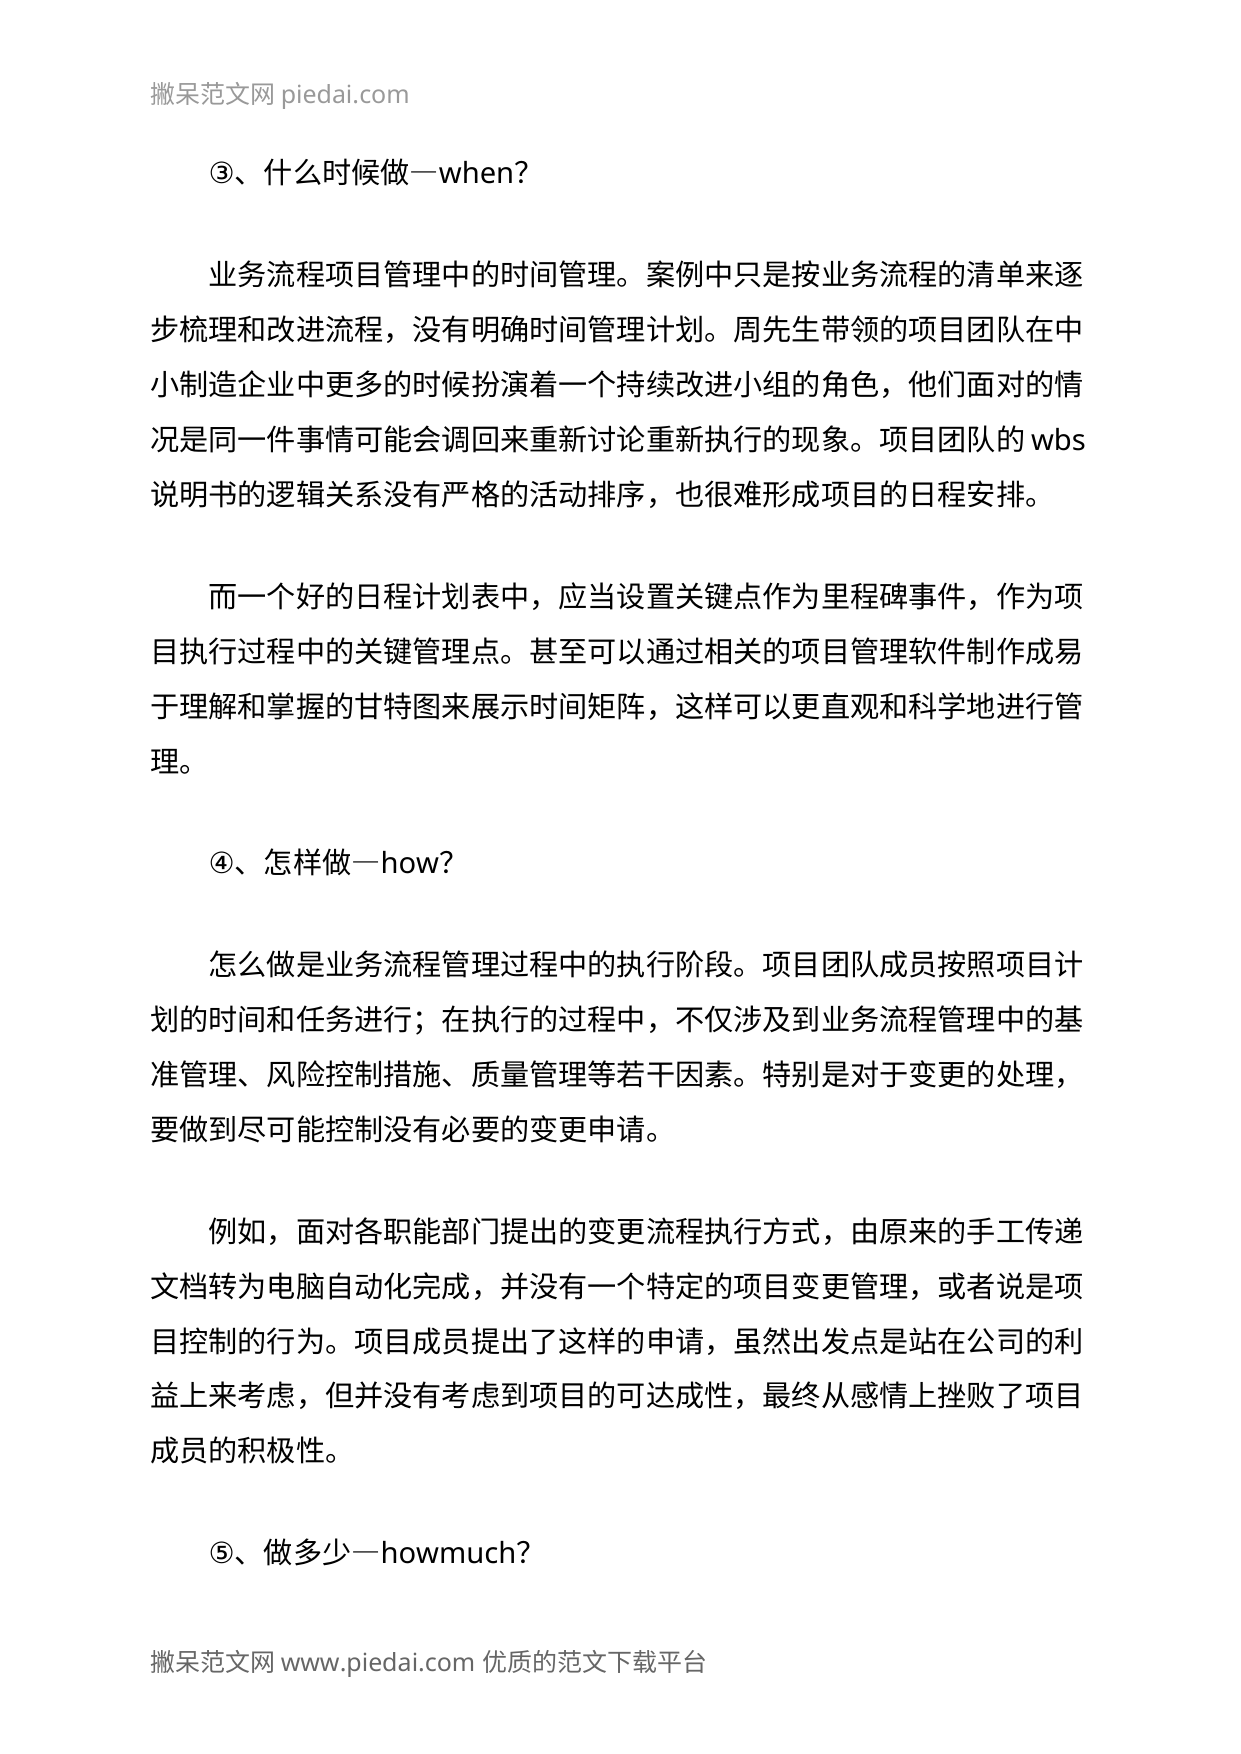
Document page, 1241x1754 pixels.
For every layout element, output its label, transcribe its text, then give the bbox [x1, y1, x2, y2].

text ④、怎样做—how？ [150, 840, 1090, 882]
text 业务流程项目管理中的时间管理。案例中只是按业务流程的清单来逐步梳理和改进流程，没有明确时间管理计划。周先生带领的项目团队在中小制造企业中更多的时候扮演着一个持续改进小组的角色，他们面对的情况是同一件事情可能会调回来重新讨论重新执行的现象。项目团队的wbs说明书的逻辑关系没有严格的活动排序，也很难形成项目的日程安排。 [150, 252, 1090, 514]
text 而一个好的日程计划表中，应当设置关键点作为里程碑事件，作为项目执行过程中的关键管理点。甚至可以通过相关的项目管理软件制作成易于理解和掌握的甘特图来展示时间矩阵，这样可以更直观和科学地进行管理。 [150, 573, 1090, 780]
text 例如，面对各职能部门提出的变更流程执行方式，由原来的手工传递文档转为电脑自动化完成，并没有一个特定的项目变更管理，或者说是项目控制的行为。项目成员提出了这样的申请，虽然出发点是站在公司的利益上来考虑，但并没有考虑到项目的可达成性，最终从感情上挫败了项目成员的积极性。 [150, 1208, 1090, 1470]
text ③、什么时候做—when？ [150, 150, 1090, 192]
text ⑤、做多少—howmuch？ [150, 1530, 1090, 1572]
text 怎么做是业务流程管理过程中的执行阶段。项目团队成员按照项目计划的时间和任务进行；在执行的过程中，不仅涉及到业务流程管理中的基准管理、风险控制措施、质量管理等若干因素。特别是对于变更的处理，要做到尽可能控制没有必要的变更申请。 [150, 942, 1090, 1149]
